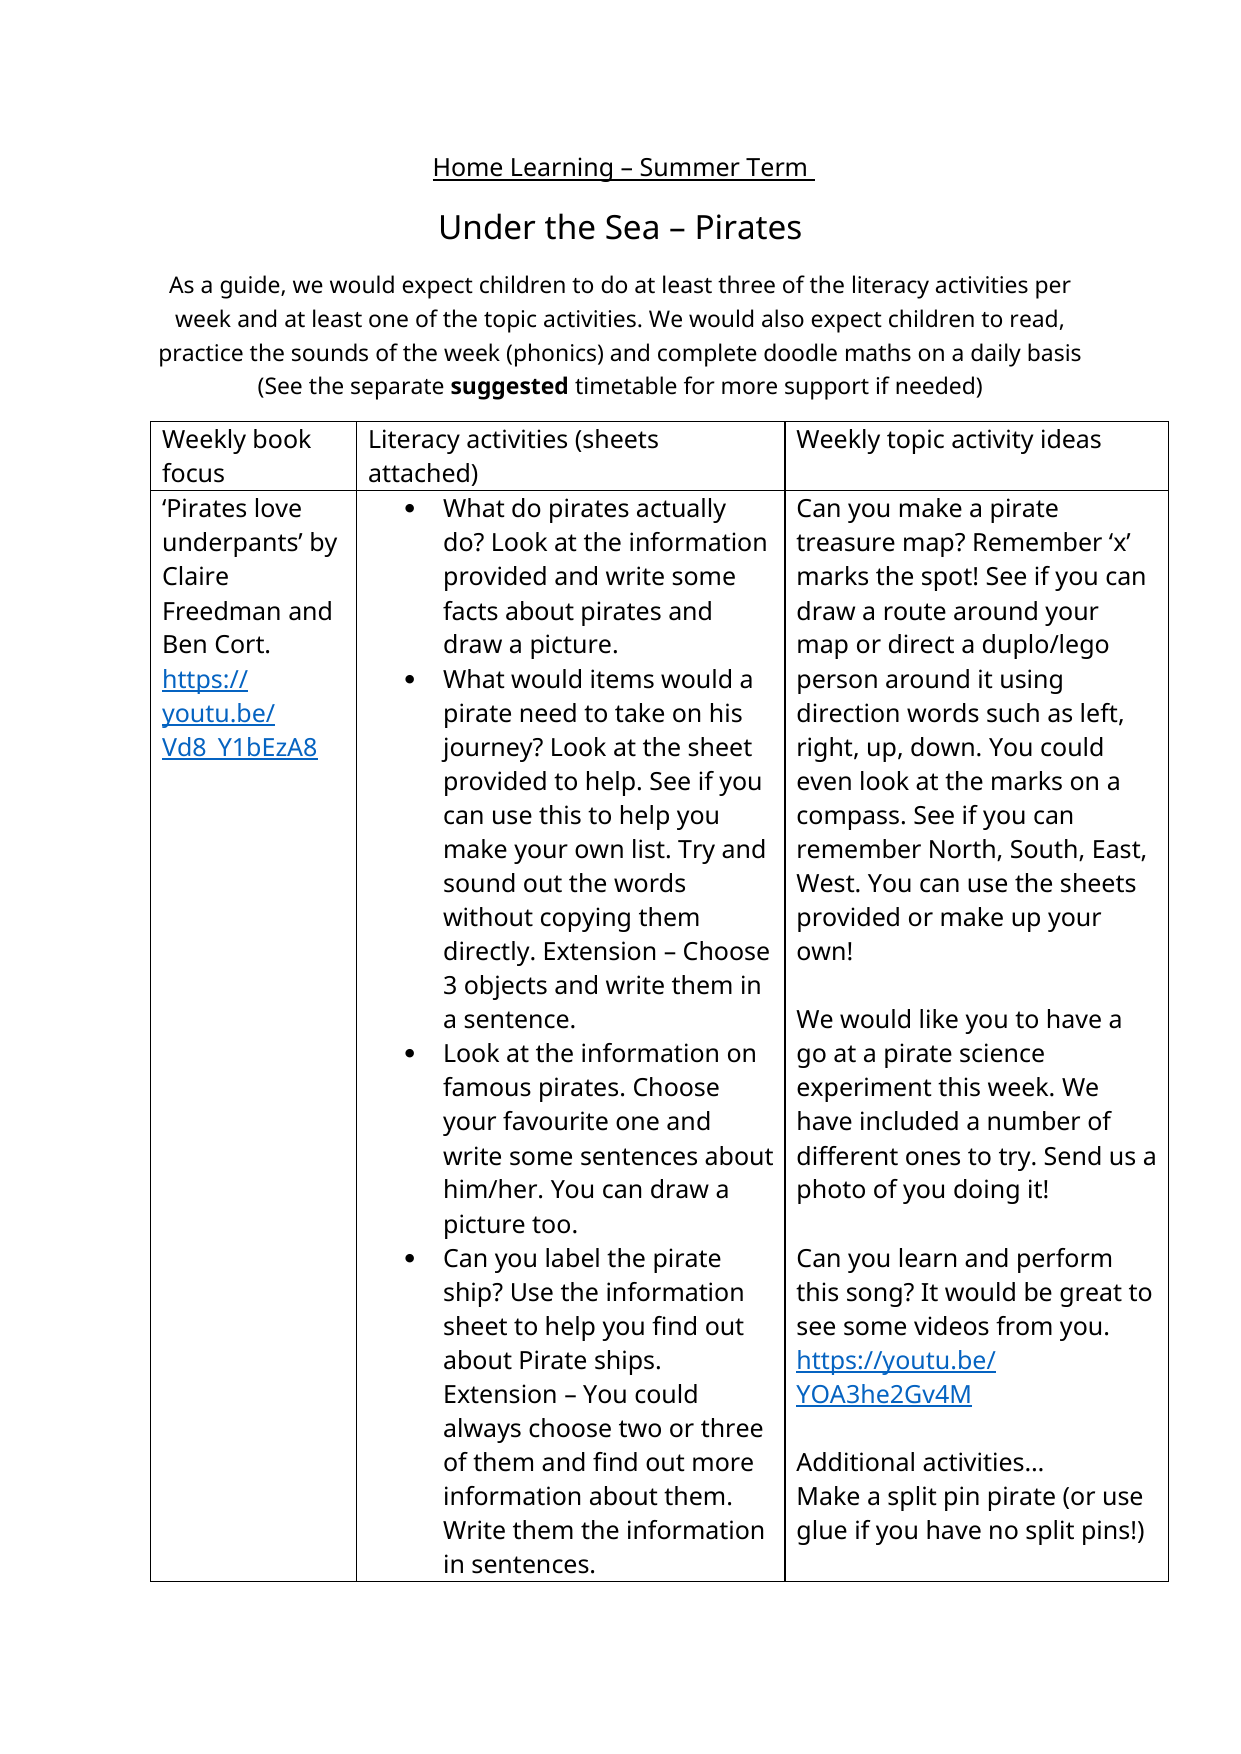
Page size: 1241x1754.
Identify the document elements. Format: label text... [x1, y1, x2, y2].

table_header Weekly book focus [151, 422, 356, 490]
text As a guide, we would expect children to do at least three of the literacy activities per week and at least one of the topic activities. We would also expect children to read, practice the sounds of the week (phonics) and complete doodle maths on a daily basis (See the separate suggested timetable for more support if needed) [150, 269, 1090, 402]
text Under the Sea – Pirates [150, 203, 1090, 249]
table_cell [357, 491, 784, 1581]
text Home Learning – Summer Term [150, 150, 1090, 184]
table_header Literacy activities (sheets attached) [357, 422, 784, 490]
table_header Weekly topic activity ideas [786, 422, 1168, 490]
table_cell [151, 491, 356, 1581]
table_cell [786, 491, 1168, 1581]
